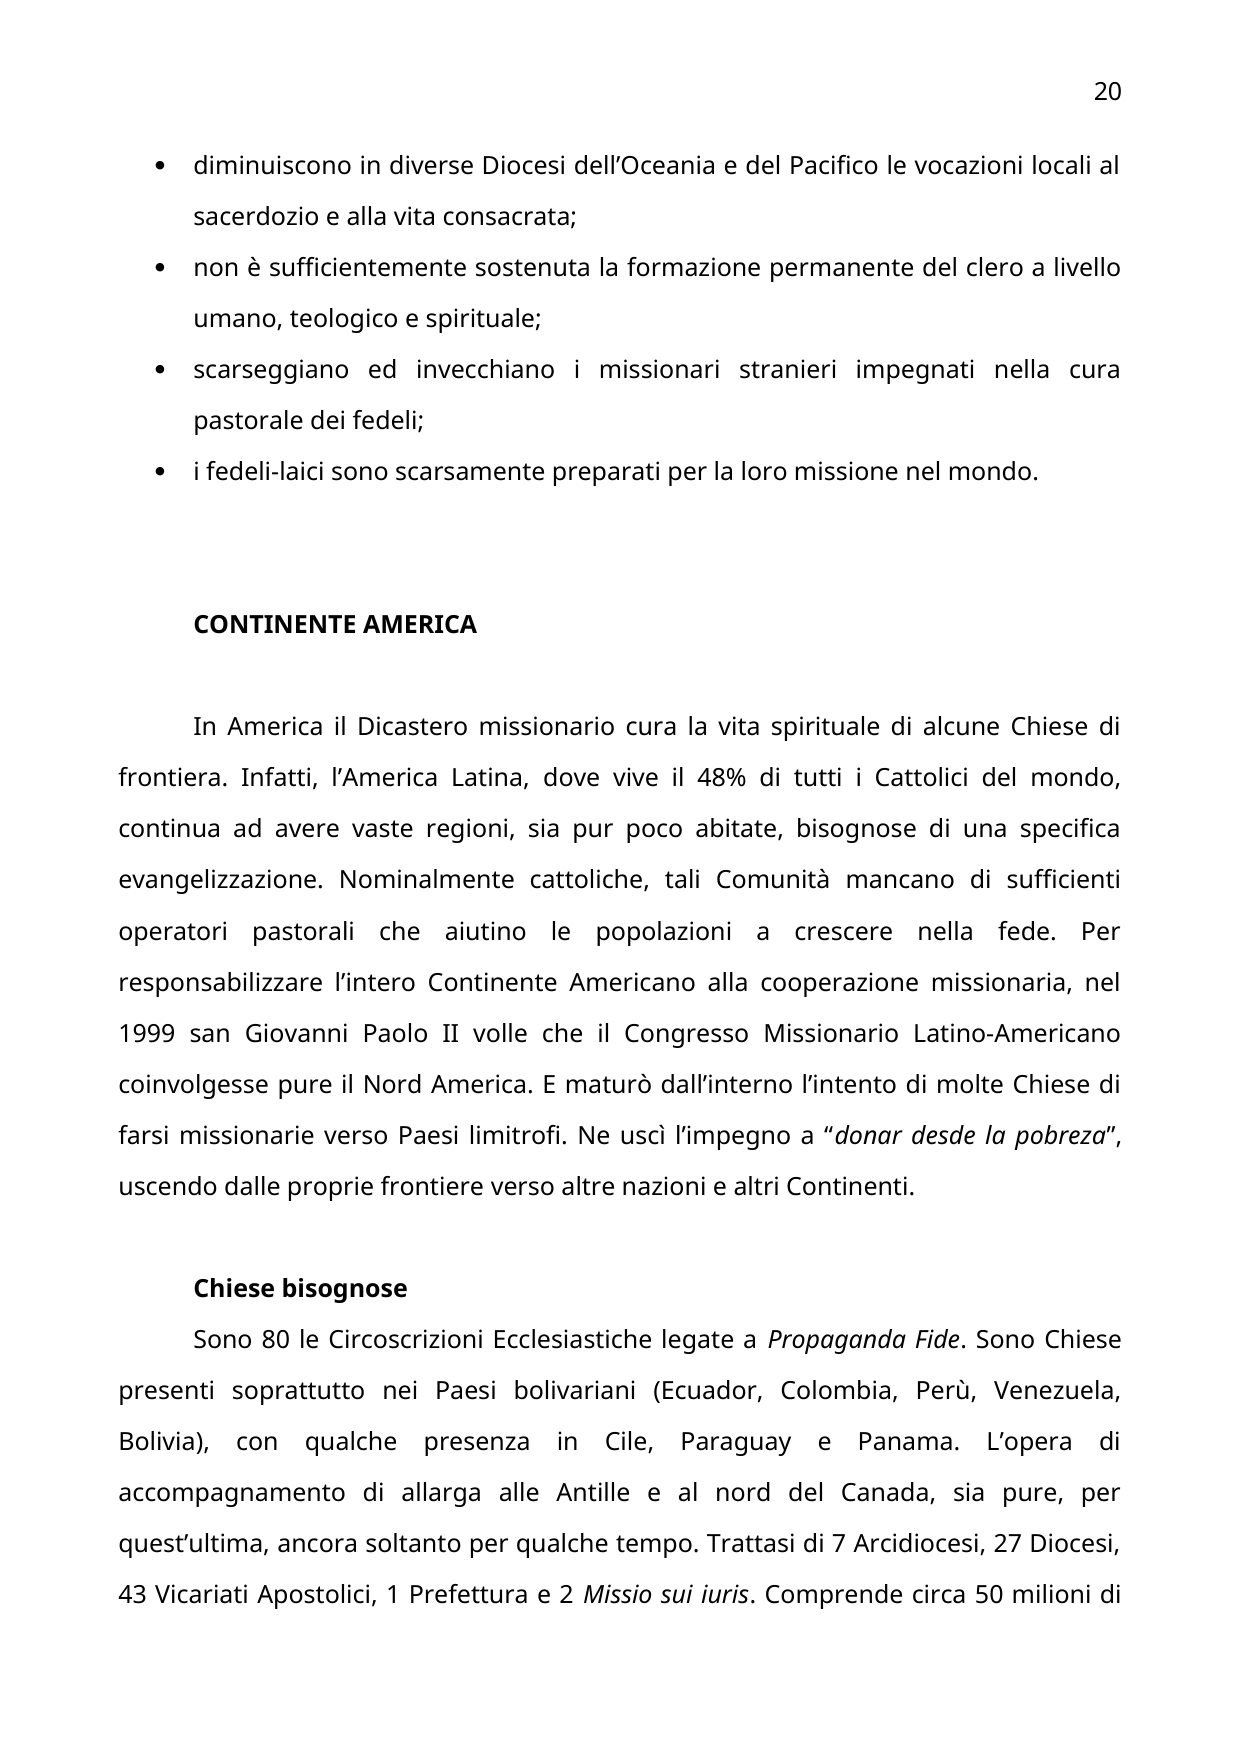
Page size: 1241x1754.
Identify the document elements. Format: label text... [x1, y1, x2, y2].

list i fedeli-laici sono scarsamente preparati per la loro missione nel mondo. [156, 454, 1122, 488]
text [118, 1322, 1122, 1611]
text In America il Dicastero missionario cura la vita spirituale di alcune Chiese di frontiera. Infatti, l’America Latina, dove vive il 48% di tutti i Cattolici del mondo, continua ad avere vaste regioni, sia pur poco abitate, bisognose di una specifica evangelizzazione. Nominalmente cattoliche, tali Comunità mancano di sufficienti operatori pastorali che aiutino le popolazioni a crescere nella fede. Per responsabilizzare l’intero Continente Americano alla cooperazione missionaria, nel 1999 san Giovanni Paolo II volle che il Congresso Missionario Latino-Americano coinvolgesse pure il Nord America. E maturò dall’interno l’intento di molte Chiese di farsi missionarie verso Paesi limitrofi. Ne uscì l’impegno a “donar desde la pobreza”, uscendo dalle proprie frontiere verso altre nazioni e altri Continenti. [118, 709, 1122, 1202]
list scarseggiano ed invecchiano i missionari stranieri impegnati nella cura pastorale dei fedeli; [156, 352, 1122, 437]
text Chiese bisognose [118, 1271, 1122, 1304]
list diminuiscono in diverse Diocesi dell’Oceania e del Pacifico le vocazioni locali al sacerdozio e alla vita consacrata; [156, 148, 1122, 233]
list non è sufficientemente sostenuta la formazione permanente del clero a livello umano, teologico e spirituale; [156, 250, 1122, 335]
text CONTINENTE AMERICA [118, 607, 1122, 641]
